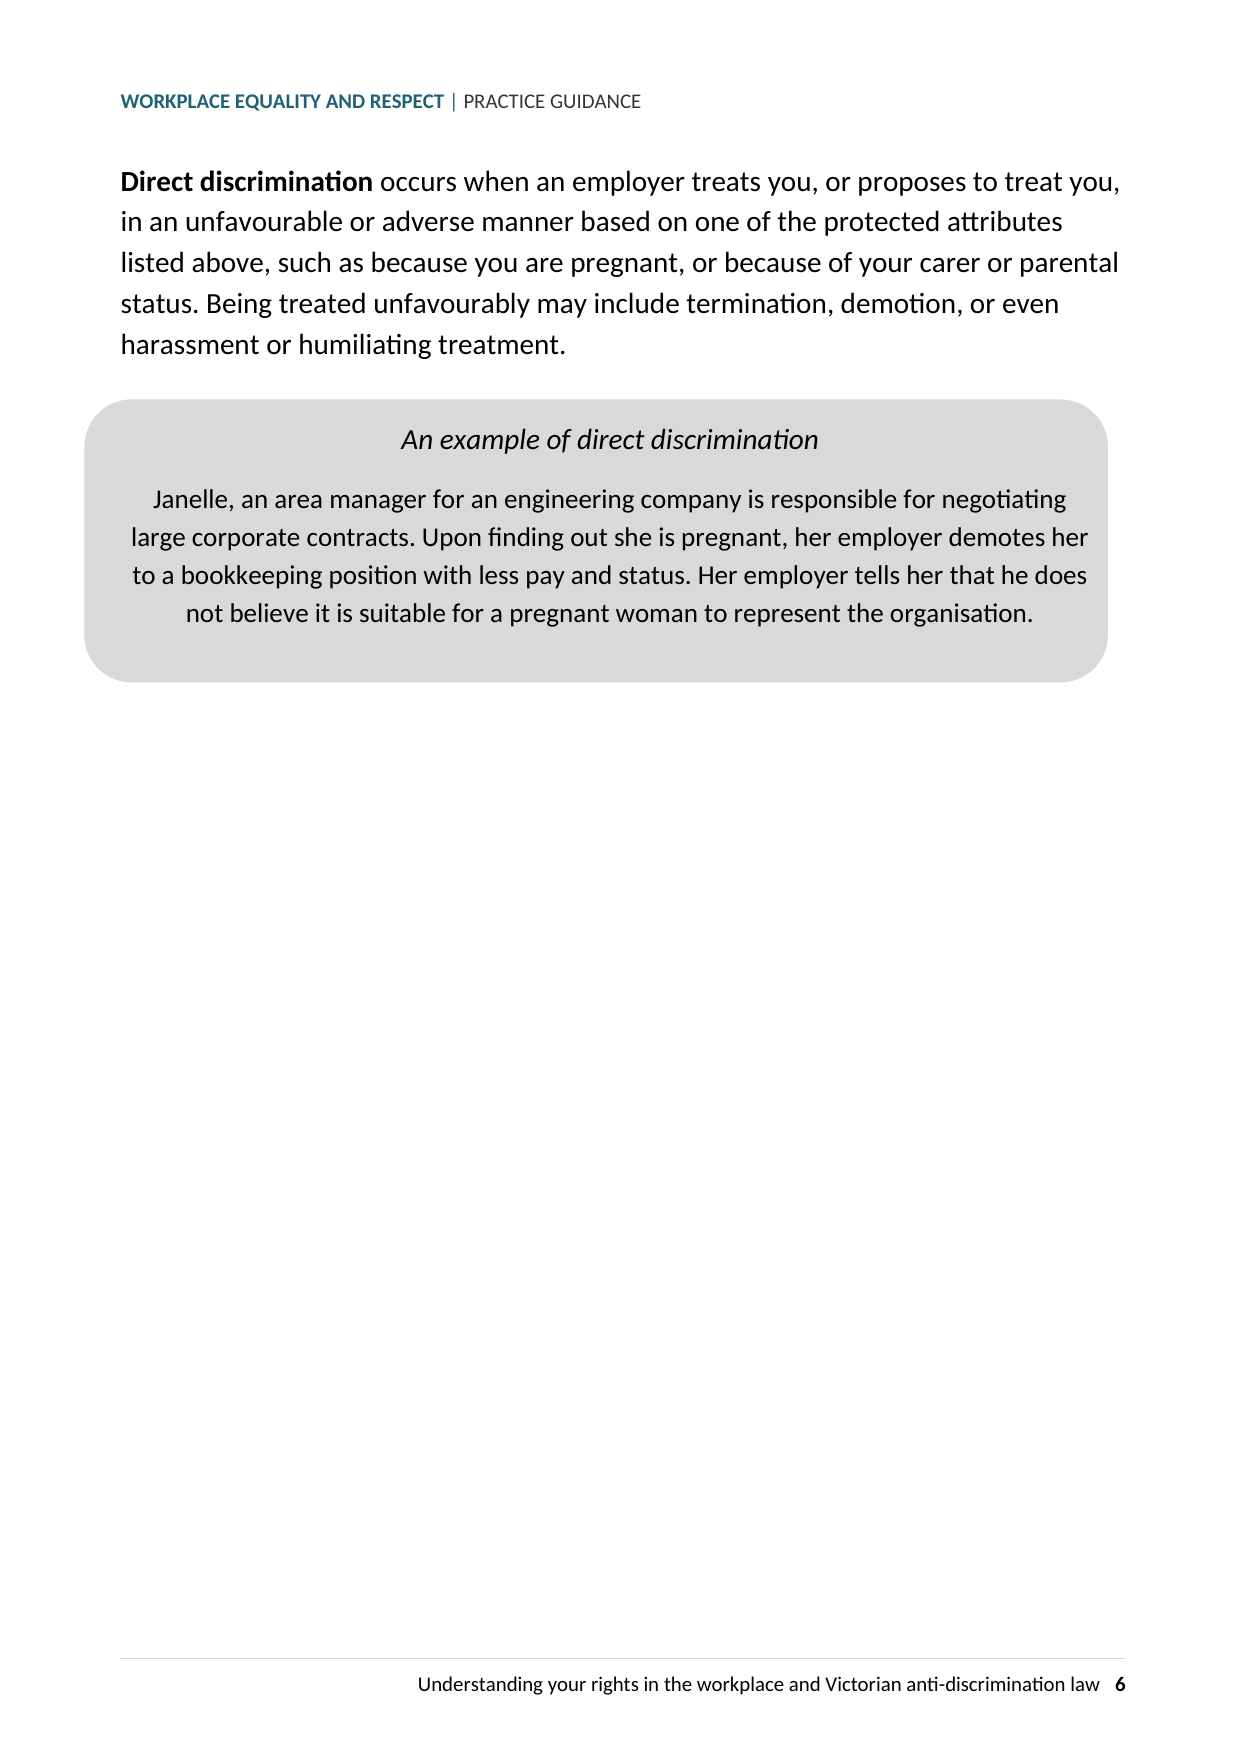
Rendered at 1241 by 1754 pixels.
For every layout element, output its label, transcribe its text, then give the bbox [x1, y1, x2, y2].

text Direct discrimination occurs when an employer treats you, or proposes to treat you, in an unfavourable or adverse manner based on one of the protected attributes listed above, such as because you are pregnant, or because of your carer or parental status. Being treated unfavourably may include termination, demotion, or even harassment or humiliating treatment. [120, 163, 1125, 362]
